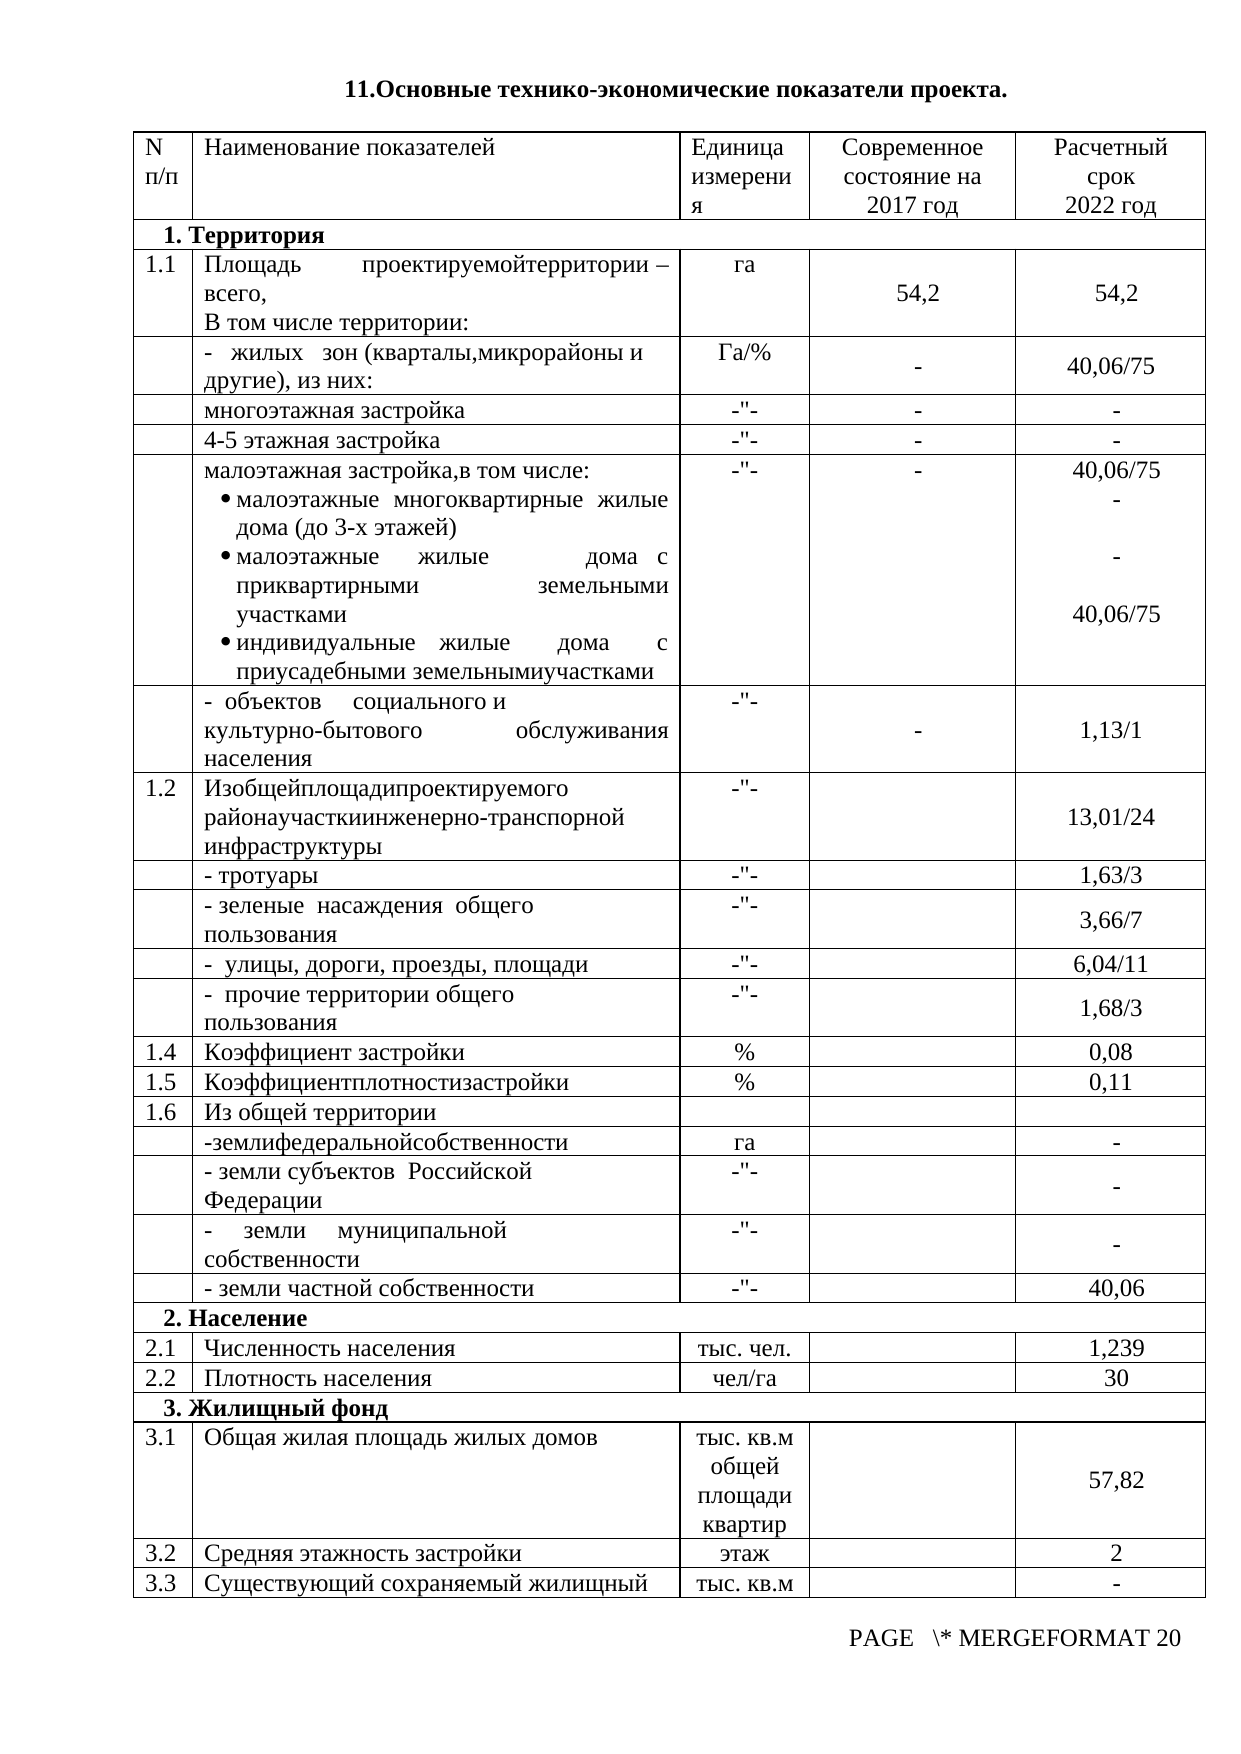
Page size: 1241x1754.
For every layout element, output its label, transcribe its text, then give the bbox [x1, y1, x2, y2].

table_cell 1.2 [134, 773, 192, 859]
table_cell 1.6 [134, 1097, 192, 1126]
table_cell - жилых зон (кварталы,микрорайоны и другие), из них: [193, 337, 679, 394]
subtitle 11.Основные технико-экономические показатели проекта. [133, 74, 1181, 103]
table_cell -землифедеральнойсобственности [193, 1127, 679, 1155]
table_cell Численность населения [193, 1333, 679, 1362]
table_cell -"- [681, 1156, 809, 1214]
table_cell 1.4 [134, 1037, 192, 1066]
table_cell 2 [1016, 1539, 1205, 1567]
table_cell этаж [681, 1539, 809, 1567]
table_cell 2. Население [134, 1303, 1205, 1332]
table_cell -"- [681, 773, 809, 859]
table_cell 6,04/11 [1016, 949, 1205, 978]
table_cell - [1016, 1156, 1205, 1214]
table_cell 3.1 [134, 1423, 192, 1537]
table_cell 1,239 [1016, 1333, 1205, 1362]
table_cell тыс. кв.м общей площади квартир [681, 1423, 809, 1537]
table_cell 54,2 [1016, 250, 1205, 336]
table_cell -"- [681, 1274, 809, 1302]
table_cell 3,66/7 [1016, 890, 1205, 948]
table_cell -"- [681, 395, 809, 424]
table_cell [810, 1067, 1015, 1096]
table_cell [134, 979, 192, 1036]
table_cell 4-5 этажная застройка [193, 425, 679, 454]
table_cell - земли муниципальной собственности [193, 1215, 679, 1272]
table_cell [134, 861, 192, 889]
table_cell - земли субъектов Российской Федерации [193, 1156, 679, 1214]
table_cell 40,06/75 - - 40,06/75 [1016, 455, 1205, 685]
table_cell - [810, 455, 1015, 685]
table_cell малоэтажная застройка,в том числе: малоэтажные многоквартирные жилые дома (до 3-х этажей) малоэтажные жилые дома с приквартирными земельными участками индивидуальные жилые дома с приусадебными земельнымиучастками [193, 455, 679, 685]
table_cell Средняя этажность застройки [193, 1539, 679, 1567]
table_cell 3.3 [134, 1568, 192, 1597]
table_cell Изобщейплощадипроектируемого районаучасткиинженерно-транспорной инфраструктуры [193, 773, 679, 859]
table_cell 40,06 [1016, 1274, 1205, 1302]
table_cell [810, 1097, 1015, 1126]
table_header Наименование показателей [193, 133, 679, 219]
table_header Единица измерения [681, 133, 809, 219]
table_cell [810, 979, 1015, 1036]
table_cell 3. Жилищный фонд [134, 1393, 1205, 1421]
table_cell [134, 1156, 192, 1214]
table_cell - [1016, 1215, 1205, 1272]
table_cell -"- [681, 425, 809, 454]
table_cell % [681, 1067, 809, 1096]
table_header Современное состояние на 2017 год [810, 133, 1015, 219]
table_cell - [1016, 1568, 1205, 1597]
table_cell [134, 1127, 192, 1155]
table_cell 1,63/3 [1016, 861, 1205, 889]
table_cell [134, 395, 192, 424]
table_cell 40,06/75 [1016, 337, 1205, 394]
table_header N п/п [134, 133, 192, 219]
table_cell 1,68/3 [1016, 979, 1205, 1036]
table_cell 3.2 [134, 1539, 192, 1567]
table_cell - [1016, 395, 1205, 424]
table_cell 13,01/24 [1016, 773, 1205, 859]
table_cell - [1016, 425, 1205, 454]
table_cell [810, 1274, 1015, 1302]
table_cell [134, 455, 192, 685]
table_cell [134, 1215, 192, 1272]
table_cell -"- [681, 861, 809, 889]
table_cell га [681, 1127, 809, 1155]
table_cell [810, 949, 1015, 978]
table_cell [134, 949, 192, 978]
table_cell - объектов социального и культурно-бытового обслуживания населения [193, 686, 679, 772]
table_cell 1.5 [134, 1067, 192, 1096]
table_cell - [810, 337, 1015, 394]
table_cell - тротуары [193, 861, 679, 889]
table_cell [810, 773, 1015, 859]
table_cell - улицы, дороги, проезды, площади [193, 949, 679, 978]
table_cell тыс. чел. [681, 1333, 809, 1362]
table_cell - земли частной собственности [193, 1274, 679, 1302]
table_cell -"- [681, 890, 809, 948]
table_cell [134, 1274, 192, 1302]
table_cell % [681, 1037, 809, 1066]
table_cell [193, 1568, 679, 1597]
table_cell [134, 425, 192, 454]
table_cell [134, 686, 192, 772]
table_cell [810, 1363, 1015, 1392]
table_cell 1. Территория [134, 220, 1205, 248]
table_cell [810, 1539, 1015, 1567]
table_cell Коэффициент застройки [193, 1037, 679, 1066]
table_cell [810, 1333, 1015, 1362]
table_cell -"- [681, 1215, 809, 1272]
table_cell [810, 861, 1015, 889]
table_cell -"- [681, 979, 809, 1036]
table_cell [134, 337, 192, 394]
table_cell -"- [681, 686, 809, 772]
table_cell чел/га [681, 1363, 809, 1392]
table_cell Общая жилая площадь жилых домов [193, 1423, 679, 1537]
table_cell - прочие территории общего пользования [193, 979, 679, 1036]
table_cell Коэффициентплотностизастройки [193, 1067, 679, 1096]
table_cell - [810, 686, 1015, 772]
table_cell - зеленые насаждения общего пользования [193, 890, 679, 948]
table_cell Площадь проектируемойтерритории – всего, В том числе территории: [193, 250, 679, 336]
table_cell 2.1 [134, 1333, 192, 1362]
table_cell 54,2 [810, 250, 1015, 336]
table_cell 0,08 [1016, 1037, 1205, 1066]
table_cell - [1016, 1127, 1205, 1155]
table_cell Га/% [681, 337, 809, 394]
table_cell [810, 1037, 1015, 1066]
table_cell 30 [1016, 1363, 1205, 1392]
table_cell га [681, 250, 809, 336]
table_cell [810, 1423, 1015, 1537]
table_cell 1,13/1 [1016, 686, 1205, 772]
table_cell 2.2 [134, 1363, 192, 1392]
table_cell [810, 1215, 1015, 1272]
table_cell 1.1 [134, 250, 192, 336]
table_cell [1016, 1097, 1205, 1126]
table_cell 57,82 [1016, 1423, 1205, 1537]
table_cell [681, 1568, 809, 1597]
table_cell [810, 890, 1015, 948]
table_cell [810, 1156, 1015, 1214]
table_cell - [810, 395, 1015, 424]
table_cell -"- [681, 949, 809, 978]
table_cell [810, 1568, 1015, 1597]
table_cell [681, 1097, 809, 1126]
table_cell Плотность населения [193, 1363, 679, 1392]
table_cell -"- [681, 455, 809, 685]
table_cell - [810, 425, 1015, 454]
table_cell 0,11 [1016, 1067, 1205, 1096]
table_header Расчетный срок 2022 год [1016, 133, 1205, 219]
table_cell многоэтажная застройка [193, 395, 679, 424]
table_cell [134, 890, 192, 948]
table_cell Из общей территории [193, 1097, 679, 1126]
table_cell [810, 1127, 1015, 1155]
